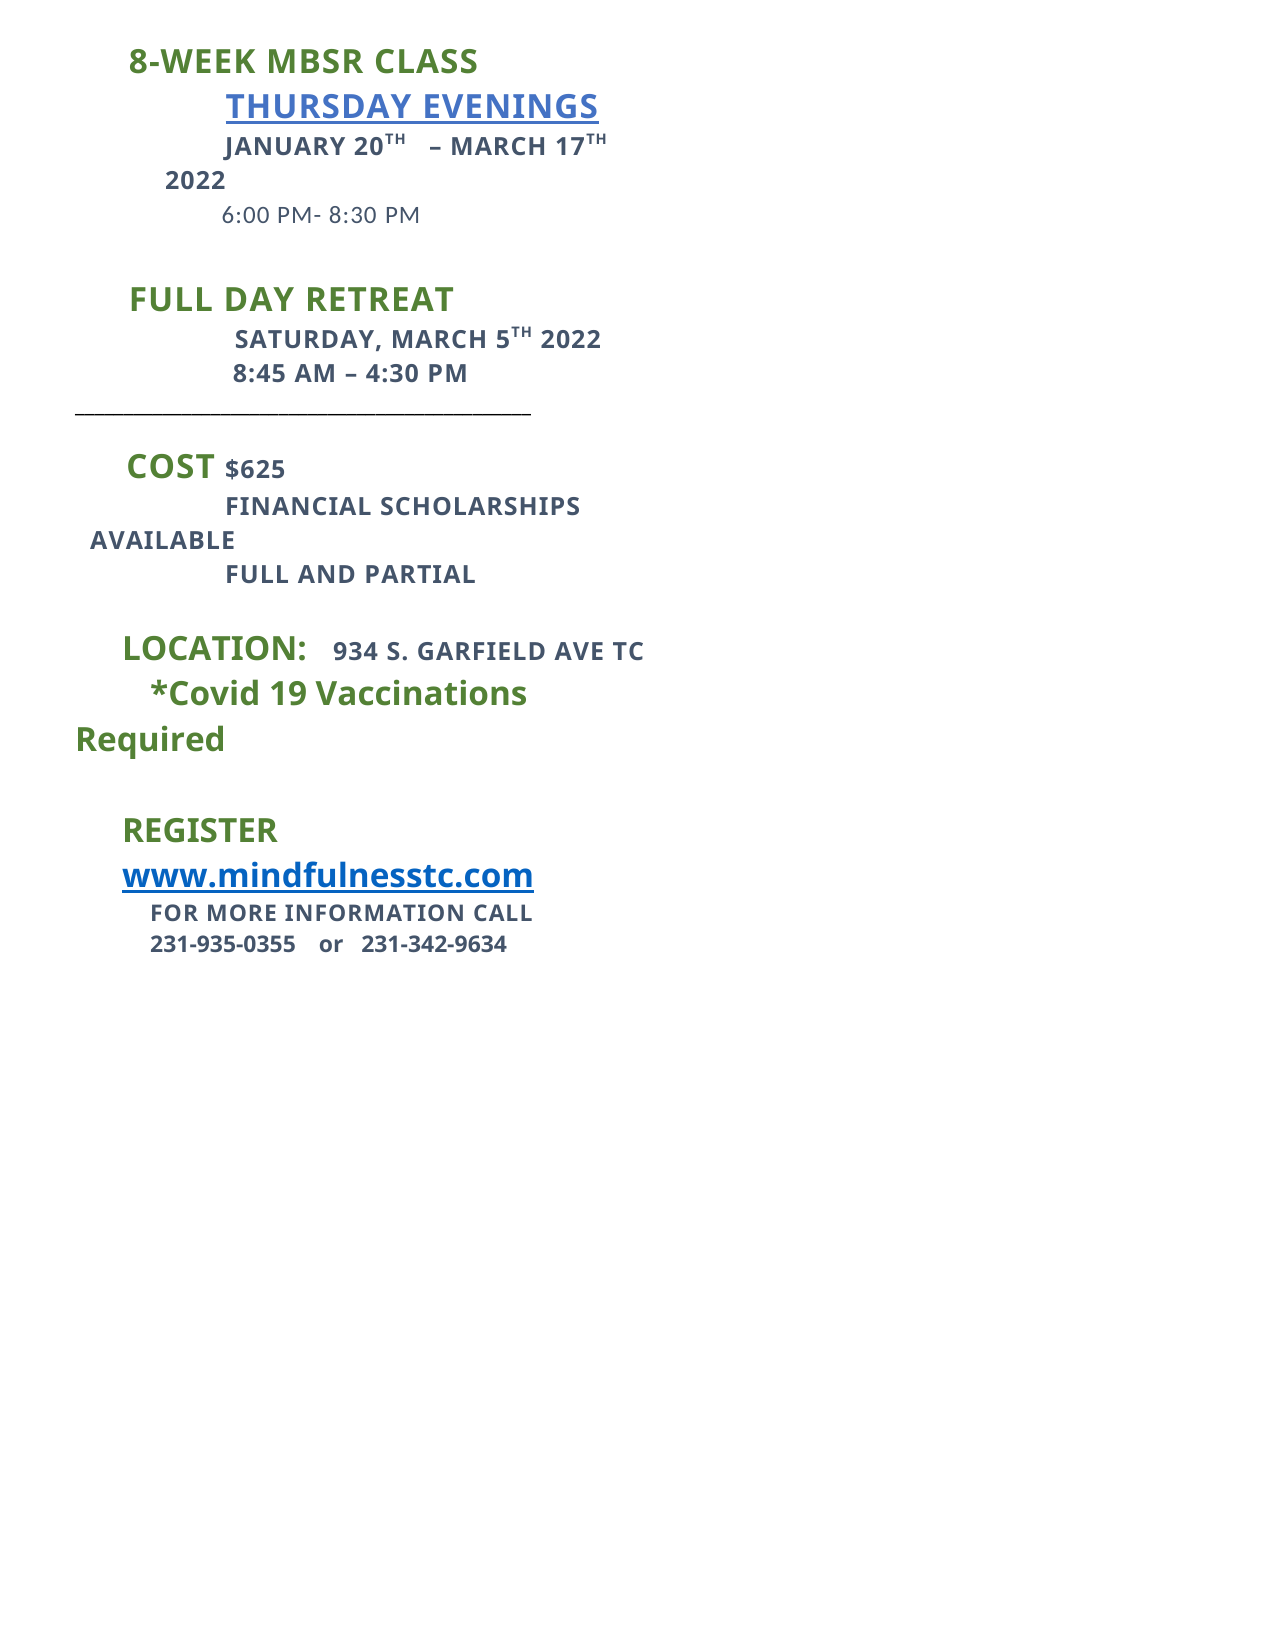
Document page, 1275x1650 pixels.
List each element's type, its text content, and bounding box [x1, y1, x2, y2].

text LOCATION: 934 s. gARFIELD aVE tc [122, 625, 652, 670]
subtitle january 20th – March 17th 2022 [165, 128, 652, 196]
text 231-935-0355 or 231-342-9634 [150, 928, 652, 960]
text *Covid 19 Vaccinations Required [75, 670, 652, 761]
subtitle Thursday evenings [90, 83, 652, 128]
text REGISTER www.mindfulnesstc.com [122, 806, 652, 897]
text Financial Scholarships Available [90, 488, 652, 557]
text full and partial [90, 557, 652, 591]
text 8:45 am – 4:30 pm [75, 355, 652, 389]
subtitle Full Day Retreat [90, 276, 652, 321]
text Saturday, March 5th 2022 [75, 321, 652, 355]
subtitle 8-Week MBSR Class [90, 37, 652, 83]
text Cost $625 [75, 442, 652, 488]
text for more information call [90, 897, 652, 928]
subtitle 6:00 pm- 8:30 pm [90, 196, 652, 231]
text _______________________________________________ [75, 389, 652, 419]
